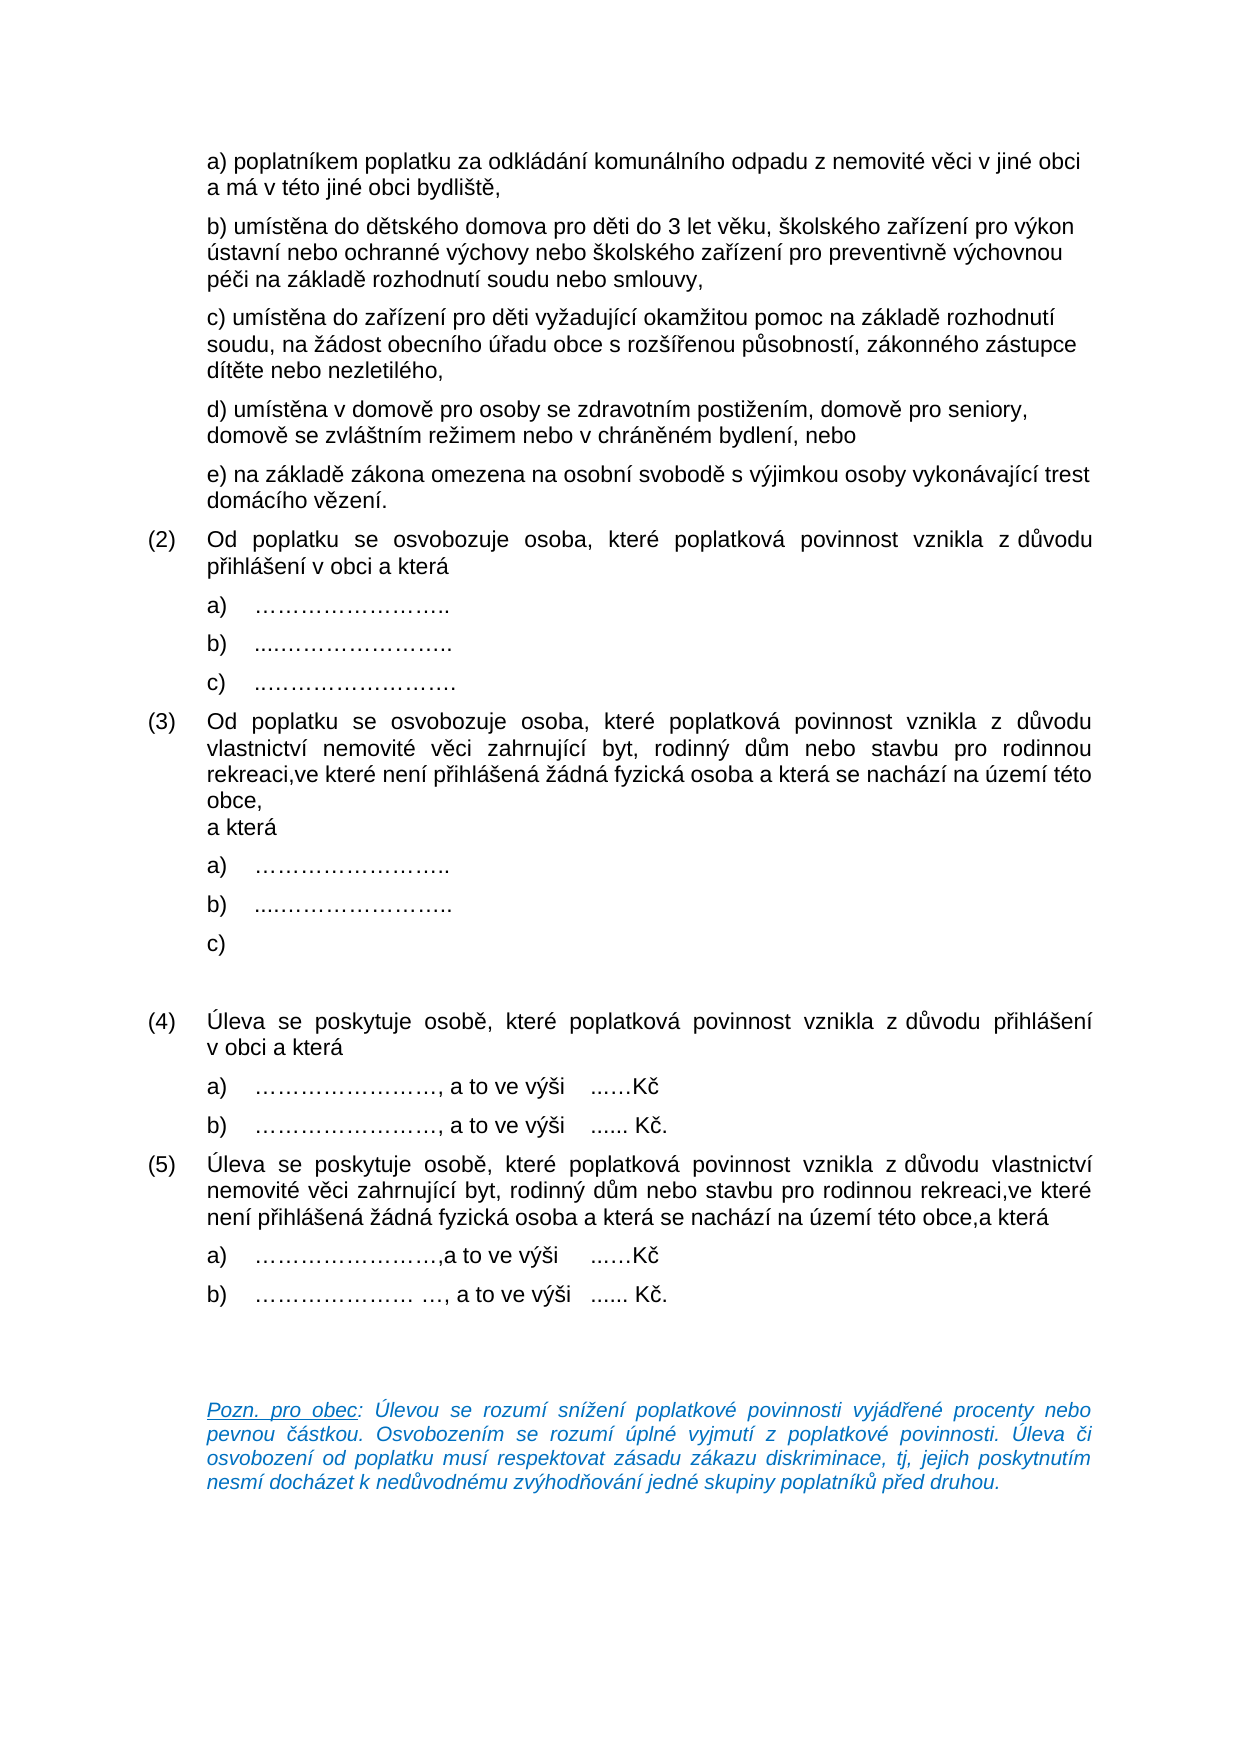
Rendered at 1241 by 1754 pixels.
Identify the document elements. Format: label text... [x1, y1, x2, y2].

text a) poplatníkem poplatku za odkládání komunálního odpadu z nemovité věci v jiné obci a má v této jiné obci bydliště, [207, 148, 1093, 200]
text b) umístěna do dětského domova pro děti do 3 let věku, školského zařízení pro výkon ústavní nebo ochranné výchovy nebo školského zařízení pro preventivně výchovnou péči na základě rozhodnutí soudu nebo smlouvy, [207, 213, 1093, 292]
list Úleva se poskytuje osobě, které poplatková povinnost vznikla z důvodu vlastnictví nemovité věci zahrnující byt, rodinný dům nebo stavbu pro rodinnou rekreaci,ve které není přihlášená žádná fyzická osoba a která se nachází na území této obce,a která [148, 1151, 1093, 1230]
list ………………… …, a to ve výši ...... Kč. [207, 1281, 1093, 1307]
list ....………………….. [207, 630, 1093, 657]
list ..……………………. [207, 669, 1093, 696]
text e) na základě zákona omezena na osobní svobodě s výjimkou osoby vykonávající trest domácího vězení. [207, 461, 1093, 514]
list ....………………….. [207, 891, 1093, 918]
list ……………………,a to ve výši ...…Kč [207, 1242, 1093, 1269]
list Od poplatku se osvobozuje osoba, které poplatková povinnost vznikla z důvodu vlastnictví nemovité věci zahrnující byt, rodinný dům nebo stavbu pro rodinnou rekreaci,ve které není přihlášená žádná fyzická osoba a která se nachází na území této obce, a která [148, 708, 1093, 840]
list …………………….. [207, 592, 1093, 618]
list …………………….. [207, 852, 1093, 879]
text d) umístěna v domově pro osoby se zdravotním postižením, domově pro seniory, domově se zvláštním režimem nebo v chráněném bydlení, nebo [207, 396, 1093, 449]
list ……………………, a to ve výši ...... Kč. [207, 1112, 1093, 1138]
list Od poplatku se osvobozuje osoba, které poplatková povinnost vznikla z důvodu přihlášení v obci a která [148, 526, 1093, 579]
list ……………………, a to ve výši ...…Kč [207, 1073, 1093, 1099]
text c) umístěna do zařízení pro děti vyžadující okamžitou pomoc na základě rozhodnutí soudu, na žádost obecního úřadu obce s rozšířenou působností, zákonného zástupce dítěte nebo nezletilého, [207, 304, 1093, 383]
text Pozn. pro obec: Úlevou se rozumí snížení poplatkové povinnosti vyjádřené procenty nebo pevnou částkou. Osvobozením se rozumí úplné vyjmutí z poplatkové povinnosti. Úleva či osvobození od poplatku musí respektovat zásadu zákazu diskriminace, tj, jejich poskytnutím nesmí docházet k nedůvodnému zvýhodňování jedné skupiny poplatníků před druhou. [207, 1398, 1093, 1493]
list Úleva se poskytuje osobě, které poplatková povinnost vznikla z důvodu přihlášení v obci a která [148, 1008, 1093, 1061]
